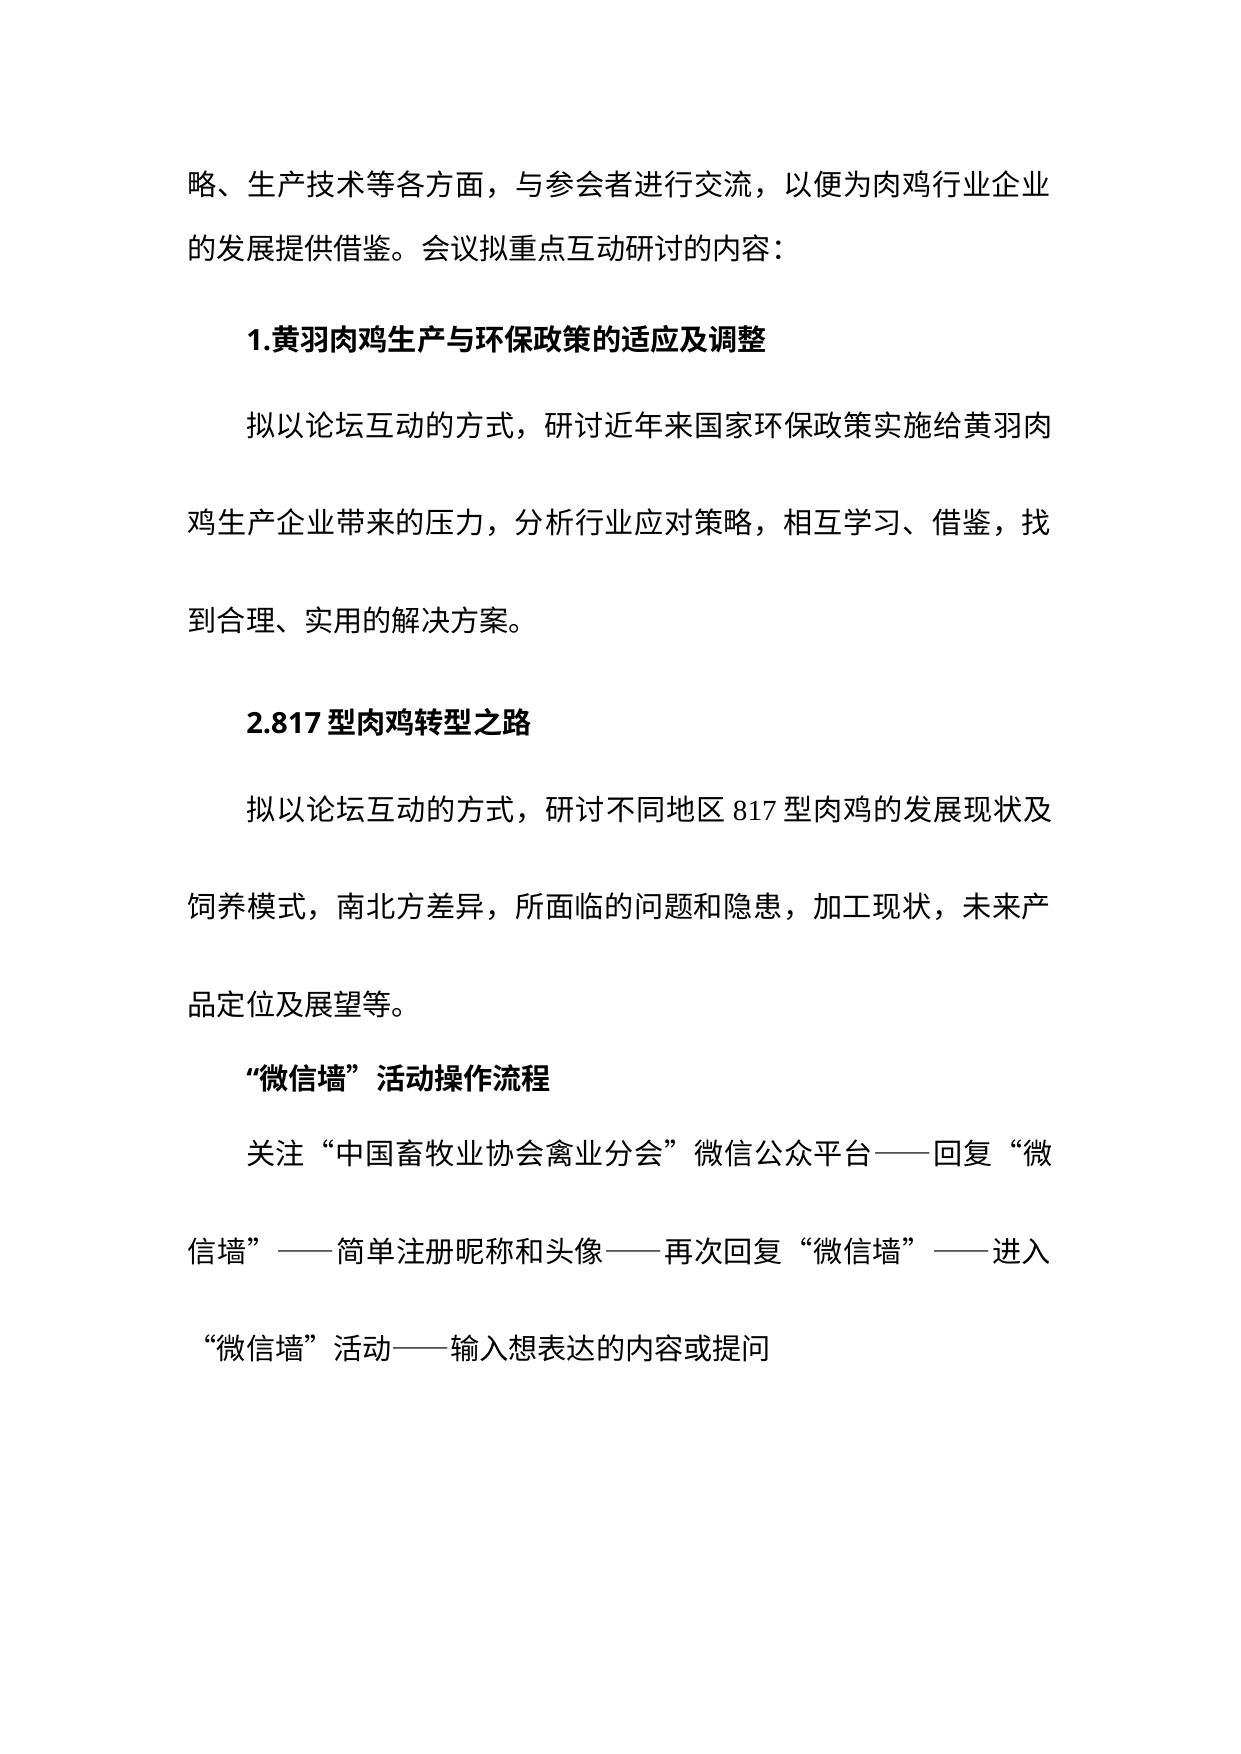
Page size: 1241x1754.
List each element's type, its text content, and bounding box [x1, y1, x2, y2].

text “微信墙”活动操作流程 [187, 1056, 1053, 1098]
text 关注“中国畜牧业协会禽业分会”微信公众平台——回复“微信墙”——简单注册昵称和头像——再次回复“微信墙”——进入“微信墙”活动——输入想表达的内容或提问 [187, 1119, 1053, 1379]
text 1.黄羽肉鸡生产与环保政策的适应及调整 [187, 305, 1053, 370]
text 拟以论坛互动的方式，研讨近年来国家环保政策实施给黄羽肉鸡生产企业带来的压力，分析行业应对策略，相互学习、借鉴，找到合理、实用的解决方案。 [187, 391, 1053, 651]
text 拟以论坛互动的方式，研讨不同地区817型肉鸡的发展现状及饲养模式，南北方差异，所面临的问题和隐患，加工现状，未来产品定位及展望等。 [187, 775, 1053, 1035]
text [187, 162, 1053, 268]
text 2.817型肉鸡转型之路 [187, 689, 1053, 754]
